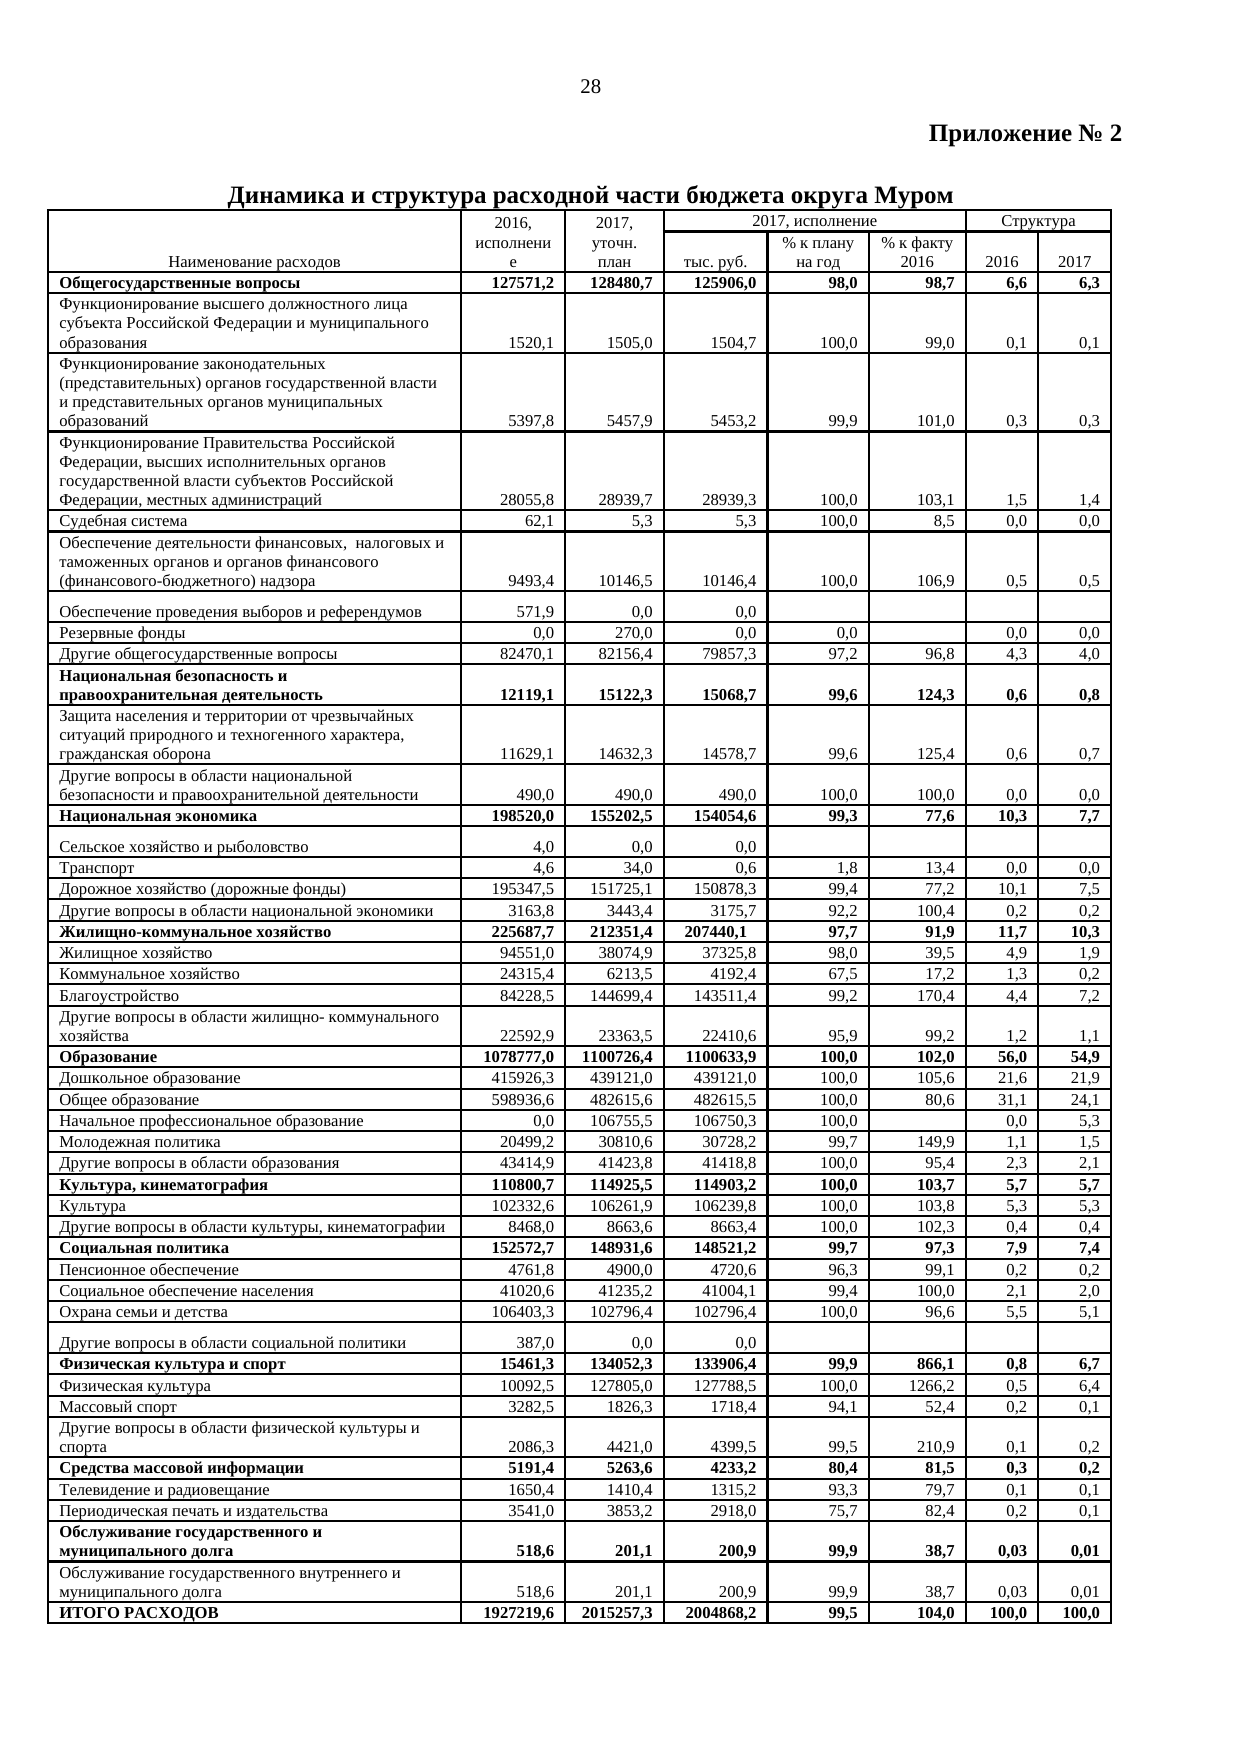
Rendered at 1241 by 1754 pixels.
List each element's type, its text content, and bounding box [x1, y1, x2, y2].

table_cell 5,7 [1039, 1175, 1110, 1194]
table_cell 0,0 [462, 623, 564, 642]
table_cell Другие вопросы в области физической культуры и спорта [49, 1418, 460, 1456]
table_cell 100,4 [870, 900, 965, 919]
table_cell 225687,7 [462, 922, 564, 941]
table_cell Другие вопросы в области национальной экономики [49, 900, 460, 919]
table_cell 149,9 [870, 1132, 965, 1151]
table_cell 1100726,4 [566, 1047, 663, 1066]
table_cell 100,0 [769, 1111, 868, 1130]
table_cell [870, 592, 965, 621]
table_cell 134052,3 [566, 1354, 663, 1373]
table_cell 79,7 [870, 1480, 965, 1499]
table_cell 104,0 [870, 1603, 965, 1622]
table_cell 100,0 [870, 765, 965, 804]
table_cell 0,2 [967, 1501, 1037, 1520]
table_cell 95,4 [870, 1153, 965, 1172]
table_cell 1,9 [1039, 943, 1110, 962]
table_cell 0,0 [967, 1111, 1037, 1130]
table_cell 99,9 [769, 1563, 868, 1601]
table_cell 3853,2 [566, 1501, 663, 1520]
table_cell 99,7 [769, 1132, 868, 1151]
table_cell 97,2 [769, 644, 868, 663]
table_cell 99,5 [769, 1603, 868, 1622]
table_cell 127571,2 [462, 273, 564, 292]
table_cell 97,7 [769, 922, 868, 941]
table_cell 0,0 [1039, 623, 1110, 642]
table_cell 1,2 [967, 1007, 1037, 1045]
table_cell 38,7 [870, 1563, 965, 1601]
table_cell Другие вопросы в области социальной политики [49, 1323, 460, 1352]
table_cell 124,3 [870, 665, 965, 704]
table_cell 0,3 [1039, 354, 1110, 430]
table_header 2016, исполнение [462, 211, 564, 271]
table_cell Другие вопросы в области образования [49, 1153, 460, 1172]
table_cell 5,3 [566, 511, 663, 530]
table_cell 0,6 [967, 706, 1037, 763]
table_cell 98,7 [870, 273, 965, 292]
table_cell 154054,6 [665, 806, 766, 825]
table_cell 1505,0 [566, 294, 663, 352]
table_cell 34,0 [566, 858, 663, 877]
table_cell [967, 827, 1037, 856]
table_cell 100,0 [769, 1302, 868, 1321]
table_cell Судебная система [49, 511, 460, 530]
table_cell 1100633,9 [665, 1047, 766, 1066]
table_cell 62,1 [462, 511, 564, 530]
table_cell 106,9 [870, 533, 965, 590]
table_cell 4,3 [967, 644, 1037, 663]
table_cell 0,3 [967, 354, 1037, 430]
table_cell 82470,1 [462, 644, 564, 663]
table_cell 106239,8 [665, 1196, 766, 1215]
table_cell 0,5 [967, 1375, 1037, 1394]
table_cell 5263,6 [566, 1458, 663, 1477]
table_cell 1,8 [769, 858, 868, 877]
table_cell 6,7 [1039, 1354, 1110, 1373]
table_cell 4,6 [462, 858, 564, 877]
table_cell Благоустройство [49, 985, 460, 1004]
table_cell 100,0 [769, 1217, 868, 1236]
table_cell 0,01 [1039, 1522, 1110, 1560]
table_cell Функционирование Правительства Российской Федерации, высших исполнительных органов государственной власти субъектов Российской Федерации, местных администраций [49, 433, 460, 509]
table_cell 99,5 [769, 1418, 868, 1456]
table_cell 127788,5 [665, 1375, 766, 1394]
table_cell 99,9 [769, 1522, 868, 1560]
table_cell 2086,3 [462, 1418, 564, 1456]
table_cell 106261,9 [566, 1196, 663, 1215]
table_cell 125,4 [870, 706, 965, 763]
table_cell Функционирование высшего должностного лица субъекта Российской Федерации и муниципального образования [49, 294, 460, 352]
table_cell 200,9 [665, 1563, 766, 1601]
table_cell 100,0 [769, 1090, 868, 1109]
table_cell 3175,7 [665, 900, 766, 919]
table_cell 94551,0 [462, 943, 564, 962]
table_cell 0,2 [1039, 1418, 1110, 1456]
table_cell 95,9 [769, 1007, 868, 1045]
table_cell Обеспечение проведения выборов и референдумов [49, 592, 460, 621]
table_cell 97,3 [870, 1238, 965, 1257]
table_cell 3282,5 [462, 1397, 564, 1416]
table_cell 20499,2 [462, 1132, 564, 1151]
table_cell 212351,4 [566, 922, 663, 941]
table_cell Обеспечение деятельности финансовых, налоговых и таможенных органов и органов финансового (финансового-бюджетного) надзора [49, 533, 460, 590]
table_cell 4900,0 [566, 1260, 663, 1279]
table_cell 151725,1 [566, 879, 663, 898]
table_cell 128480,7 [566, 273, 663, 292]
table_cell 5457,9 [566, 354, 663, 430]
table_cell 15461,3 [462, 1354, 564, 1373]
table_cell 1718,4 [665, 1397, 766, 1416]
table_cell Социальная политика [49, 1238, 460, 1257]
table_cell 148521,2 [665, 1238, 766, 1257]
table_cell 94,1 [769, 1397, 868, 1416]
table_cell 0,03 [967, 1522, 1037, 1560]
table_cell 1,1 [1039, 1007, 1110, 1045]
table_cell 0,2 [967, 900, 1037, 919]
table_cell 5,7 [967, 1175, 1037, 1194]
table_cell 0,1 [967, 1480, 1037, 1499]
table_cell 210,9 [870, 1418, 965, 1456]
table_cell 102796,4 [665, 1302, 766, 1321]
table_cell 10092,5 [462, 1375, 564, 1394]
table_cell Жилищное хозяйство [49, 943, 460, 962]
table_cell [1039, 592, 1110, 621]
table_cell 125906,0 [665, 273, 766, 292]
table_cell 127805,0 [566, 1375, 663, 1394]
table_cell 4,0 [462, 827, 564, 856]
table_cell 7,4 [1039, 1238, 1110, 1257]
table_cell Другие вопросы в области культуры, кинематографии [49, 1217, 460, 1236]
table_cell 41004,1 [665, 1281, 766, 1300]
table_cell 155202,5 [566, 806, 663, 825]
table_cell 1410,4 [566, 1480, 663, 1499]
table_cell 0,0 [665, 623, 766, 642]
table_cell 4192,4 [665, 964, 766, 983]
table_cell 1,5 [967, 433, 1037, 509]
table_cell 1,1 [967, 1132, 1037, 1151]
table_cell 82,4 [870, 1501, 965, 1520]
table_cell Национальная экономика [49, 806, 460, 825]
table_cell 43414,9 [462, 1153, 564, 1172]
table_cell 10,3 [1039, 922, 1110, 941]
table_cell [967, 1323, 1037, 1352]
table_cell 4761,8 [462, 1260, 564, 1279]
table_cell 2004868,2 [665, 1603, 766, 1622]
table_cell 0,6 [665, 858, 766, 877]
table_cell 17,2 [870, 964, 965, 983]
table_header 2017, уточн. план [566, 211, 663, 271]
table_cell 0,1 [967, 1418, 1037, 1456]
table_cell 598936,6 [462, 1090, 564, 1109]
table_header Наименование расходов [49, 211, 460, 271]
table_cell 11629,1 [462, 706, 564, 763]
table_cell 30728,2 [665, 1132, 766, 1151]
table_cell 41423,8 [566, 1153, 663, 1172]
text Приложение № 2 [59, 118, 1122, 147]
table_cell 1,3 [967, 964, 1037, 983]
table_cell 28055,8 [462, 433, 564, 509]
table_cell 6,6 [967, 273, 1037, 292]
table_cell 105,6 [870, 1068, 965, 1087]
table_cell ИТОГО РАСХОДОВ [49, 1603, 460, 1622]
table_cell 99,7 [769, 1238, 868, 1257]
table_cell 490,0 [566, 765, 663, 804]
table_cell 1266,2 [870, 1375, 965, 1394]
table_cell 8468,0 [462, 1217, 564, 1236]
table_cell 5397,8 [462, 354, 564, 430]
table_cell 5,1 [1039, 1302, 1110, 1321]
table_cell Массовый спорт [49, 1397, 460, 1416]
table_cell 3443,4 [566, 900, 663, 919]
table_cell 41020,6 [462, 1281, 564, 1300]
table_cell 0,0 [1039, 511, 1110, 530]
table_cell 2,3 [967, 1153, 1037, 1172]
table_cell 37325,8 [665, 943, 766, 962]
table_cell 2918,0 [665, 1501, 766, 1520]
table_cell Другие общегосударственные вопросы [49, 644, 460, 663]
table_cell 114925,5 [566, 1175, 663, 1194]
table_cell 1,5 [1039, 1132, 1110, 1151]
table_cell Молодежная политика [49, 1132, 460, 1151]
table_cell 79857,3 [665, 644, 766, 663]
table_cell 0,0 [967, 765, 1037, 804]
table_cell 207440,1 [665, 922, 766, 941]
table_cell 103,8 [870, 1196, 965, 1215]
table_cell 10,3 [967, 806, 1037, 825]
table_cell 101,0 [870, 354, 965, 430]
table_cell 91,9 [870, 922, 965, 941]
table_cell 100,0 [769, 533, 868, 590]
table_cell 103,1 [870, 433, 965, 509]
table_cell 80,4 [769, 1458, 868, 1477]
table_cell 1520,1 [462, 294, 564, 352]
table_cell 82156,4 [566, 644, 663, 663]
table_cell 1826,3 [566, 1397, 663, 1416]
table_cell 54,9 [1039, 1047, 1110, 1066]
table_cell 12119,1 [462, 665, 564, 704]
table_cell 4,9 [967, 943, 1037, 962]
table_cell 866,1 [870, 1354, 965, 1373]
table_cell 39,5 [870, 943, 965, 962]
table_cell 2016 [967, 233, 1037, 271]
table_cell 0,6 [967, 665, 1037, 704]
table_cell 1504,7 [665, 294, 766, 352]
table_cell 5,3 [1039, 1196, 1110, 1215]
table_cell 106755,5 [566, 1111, 663, 1130]
table_cell Охрана семьи и детства [49, 1302, 460, 1321]
table_cell 4,0 [1039, 644, 1110, 663]
table_cell 52,4 [870, 1397, 965, 1416]
table_cell 99,1 [870, 1260, 965, 1279]
table_cell 0,3 [967, 1458, 1037, 1477]
table_cell 200,9 [665, 1522, 766, 1560]
table_cell 3163,8 [462, 900, 564, 919]
table_cell 15122,3 [566, 665, 663, 704]
table_cell 1315,2 [665, 1480, 766, 1499]
table_cell 100,0 [769, 1196, 868, 1215]
table_cell [967, 592, 1037, 621]
table_cell 0,5 [967, 533, 1037, 590]
table_cell 96,6 [870, 1302, 965, 1321]
table_cell [1039, 1323, 1110, 1352]
table_cell 198520,0 [462, 806, 564, 825]
table_cell Культура, кинематография [49, 1175, 460, 1194]
table_cell 100,0 [769, 1068, 868, 1087]
table_cell 0,5 [1039, 533, 1110, 590]
table_cell Функционирование законодательных (представительных) органов государственной власти и представительных органов муниципальных образований [49, 354, 460, 430]
table_cell 8,5 [870, 511, 965, 530]
table_cell 102,0 [870, 1047, 965, 1066]
table_cell 22410,6 [665, 1007, 766, 1045]
table_cell 0,7 [1039, 706, 1110, 763]
table_cell [769, 592, 868, 621]
table_cell Коммунальное хозяйство [49, 964, 460, 983]
table_cell 77,6 [870, 806, 965, 825]
table_cell Средства массовой информации [49, 1458, 460, 1477]
table_cell 0,0 [769, 623, 868, 642]
table_cell 110800,7 [462, 1175, 564, 1194]
table_header Структура [967, 211, 1110, 230]
table_cell 143511,4 [665, 985, 766, 1004]
table_cell 99,9 [769, 354, 868, 430]
table_cell 102,3 [870, 1217, 965, 1236]
table_cell 100,0 [769, 1047, 868, 1066]
table_cell 99,2 [769, 985, 868, 1004]
table_cell 10146,5 [566, 533, 663, 590]
table_cell Общее образование [49, 1090, 460, 1109]
table_cell 4720,6 [665, 1260, 766, 1279]
table_cell 24315,4 [462, 964, 564, 983]
table_cell 482615,6 [566, 1090, 663, 1109]
table_cell Начальное профессиональное образование [49, 1111, 460, 1130]
table_cell 0,2 [967, 1397, 1037, 1416]
table_cell 81,5 [870, 1458, 965, 1477]
table_cell 0,8 [967, 1354, 1037, 1373]
table_cell 0,01 [1039, 1563, 1110, 1601]
table_cell 28939,7 [566, 433, 663, 509]
table_cell 8663,4 [665, 1217, 766, 1236]
table_cell 99,6 [769, 665, 868, 704]
table_cell Физическая культура [49, 1375, 460, 1394]
table_cell 21,6 [967, 1068, 1037, 1087]
table_cell 4,4 [967, 985, 1037, 1004]
table_cell 114903,2 [665, 1175, 766, 1194]
table_cell [870, 827, 965, 856]
table_cell 99,4 [769, 879, 868, 898]
table_cell 1650,4 [462, 1480, 564, 1499]
table_cell 2,0 [1039, 1281, 1110, 1300]
table_cell 0,0 [665, 827, 766, 856]
table_cell 99,2 [870, 1007, 965, 1045]
table_cell 518,6 [462, 1563, 564, 1601]
table_cell 100,0 [769, 433, 868, 509]
table_cell 6213,5 [566, 964, 663, 983]
table_cell [769, 827, 868, 856]
table_cell 0,2 [1039, 1260, 1110, 1279]
table_cell 41235,2 [566, 1281, 663, 1300]
table_cell 0,0 [462, 1111, 564, 1130]
table_cell 518,6 [462, 1522, 564, 1560]
table_cell 0,2 [967, 1260, 1037, 1279]
table_cell 195347,5 [462, 879, 564, 898]
table_cell [870, 1323, 965, 1352]
table_cell 5453,2 [665, 354, 766, 430]
table_cell 170,4 [870, 985, 965, 1004]
table_cell 5,5 [967, 1302, 1037, 1321]
table_cell 9493,4 [462, 533, 564, 590]
table_cell % к факту 2016 [870, 233, 965, 271]
table_cell Телевидение и радиовещание [49, 1480, 460, 1499]
table_cell 24,1 [1039, 1090, 1110, 1109]
table_cell 75,7 [769, 1501, 868, 1520]
table_cell 1927219,6 [462, 1603, 564, 1622]
table_cell 6,4 [1039, 1375, 1110, 1394]
table_cell 144699,4 [566, 985, 663, 1004]
table_cell 7,2 [1039, 985, 1110, 1004]
table_cell Обслуживание государственного и муниципального долга [49, 1522, 460, 1560]
table_cell 11,7 [967, 922, 1037, 941]
table_cell 7,5 [1039, 879, 1110, 898]
table_cell 13,4 [870, 858, 965, 877]
table_cell [870, 1111, 965, 1130]
table_cell 1,4 [1039, 433, 1110, 509]
table_cell 2017 [1039, 233, 1110, 271]
table_cell 99,3 [769, 806, 868, 825]
table_cell Резервные фонды [49, 623, 460, 642]
table_cell 31,1 [967, 1090, 1037, 1109]
table_cell 100,0 [769, 765, 868, 804]
table_cell 2015257,3 [566, 1603, 663, 1622]
table_cell 0,0 [967, 858, 1037, 877]
table_cell тыс. руб. [665, 233, 766, 271]
table_cell 80,6 [870, 1090, 965, 1109]
table_cell Образование [49, 1047, 460, 1066]
table_cell 7,7 [1039, 806, 1110, 825]
table_cell [870, 623, 965, 642]
table_cell 93,3 [769, 1480, 868, 1499]
table_cell 77,2 [870, 879, 965, 898]
table_cell 30810,6 [566, 1132, 663, 1151]
table_cell 14578,7 [665, 706, 766, 763]
table_cell Другие вопросы в области национальной безопасности и правоохранительной деятельности [49, 765, 460, 804]
table_cell 5191,4 [462, 1458, 564, 1477]
table_cell 99,4 [769, 1281, 868, 1300]
table_cell 8663,6 [566, 1217, 663, 1236]
table_cell 5,3 [1039, 1111, 1110, 1130]
table_cell 0,0 [1039, 858, 1110, 877]
table_cell 100,0 [1039, 1603, 1110, 1622]
text Динамика и структура расходной части бюджета округа Муром [59, 180, 1122, 209]
table_cell 96,3 [769, 1260, 868, 1279]
table_cell 0,0 [967, 623, 1037, 642]
table_cell 5,3 [665, 511, 766, 530]
table_cell 415926,3 [462, 1068, 564, 1087]
table_cell 102796,4 [566, 1302, 663, 1321]
table_cell 96,8 [870, 644, 965, 663]
table_cell 99,6 [769, 706, 868, 763]
table_cell 0,0 [566, 827, 663, 856]
table_cell 98,0 [769, 273, 868, 292]
table_cell 482615,5 [665, 1090, 766, 1109]
table_cell 0,0 [566, 1323, 663, 1352]
table_cell Социальное обеспечение населения [49, 1281, 460, 1300]
table_cell Пенсионное обеспечение [49, 1260, 460, 1279]
table_cell 0,1 [1039, 294, 1110, 352]
table_cell 4421,0 [566, 1418, 663, 1456]
table_cell Дошкольное образование [49, 1068, 460, 1087]
table_cell 22592,9 [462, 1007, 564, 1045]
table_cell Физическая культура и спорт [49, 1354, 460, 1373]
table_cell 15068,7 [665, 665, 766, 704]
table_cell 0,2 [1039, 900, 1110, 919]
table_cell 1078777,0 [462, 1047, 564, 1066]
table_cell 84228,5 [462, 985, 564, 1004]
table_cell Культура [49, 1196, 460, 1215]
table_cell 490,0 [462, 765, 564, 804]
table_cell [1039, 827, 1110, 856]
table_cell 2,1 [1039, 1153, 1110, 1172]
table_cell 3541,0 [462, 1501, 564, 1520]
table_cell 0,1 [1039, 1480, 1110, 1499]
table_cell % к плану на год [769, 233, 868, 271]
table_cell 490,0 [665, 765, 766, 804]
table_cell 133906,4 [665, 1354, 766, 1373]
table_cell 10,1 [967, 879, 1037, 898]
table_cell [769, 1323, 868, 1352]
table_cell 0,1 [1039, 1397, 1110, 1416]
table_cell Периодическая печать и издательства [49, 1501, 460, 1520]
table_cell 92,2 [769, 900, 868, 919]
table_cell 387,0 [462, 1323, 564, 1352]
table_cell 99,9 [769, 1354, 868, 1373]
table_cell 571,9 [462, 592, 564, 621]
table_cell Защита населения и территории от чрезвычайных ситуаций природного и техногенного характера, гражданская оборона [49, 706, 460, 763]
table_cell 6,3 [1039, 273, 1110, 292]
table_cell 2,1 [967, 1281, 1037, 1300]
table_cell 100,0 [769, 1175, 868, 1194]
table_cell 201,1 [566, 1563, 663, 1601]
table_cell 38074,9 [566, 943, 663, 962]
table_cell 28939,3 [665, 433, 766, 509]
table_cell 148931,6 [566, 1238, 663, 1257]
table_cell 56,0 [967, 1047, 1037, 1066]
table_cell Обслуживание государственного внутреннего и муниципального долга [49, 1563, 460, 1601]
table_header 2017, исполнение [665, 211, 965, 230]
table_cell 0,2 [1039, 964, 1110, 983]
table_cell 150878,3 [665, 879, 766, 898]
table_cell 0,4 [1039, 1217, 1110, 1236]
table_cell 103,7 [870, 1175, 965, 1194]
table_cell 270,0 [566, 623, 663, 642]
table_cell 152572,7 [462, 1238, 564, 1257]
table_cell 5,3 [967, 1196, 1037, 1215]
table_cell 0,8 [1039, 665, 1110, 704]
table_cell Транспорт [49, 858, 460, 877]
table_cell 100,0 [870, 1281, 965, 1300]
table_cell 0,0 [665, 592, 766, 621]
table_cell 98,0 [769, 943, 868, 962]
table_cell 0,0 [566, 592, 663, 621]
table_cell 0,0 [1039, 765, 1110, 804]
table_cell Жилищно-коммунальное хозяйство [49, 922, 460, 941]
table_cell 4399,5 [665, 1418, 766, 1456]
table_cell 0,1 [1039, 1501, 1110, 1520]
table_cell 201,1 [566, 1522, 663, 1560]
table_cell 67,5 [769, 964, 868, 983]
table_cell 41418,8 [665, 1153, 766, 1172]
table_cell 21,9 [1039, 1068, 1110, 1087]
table_cell Дорожное хозяйство (дорожные фонды) [49, 879, 460, 898]
table_cell 439121,0 [665, 1068, 766, 1087]
table_cell 7,9 [967, 1238, 1037, 1257]
table_cell 0,2 [1039, 1458, 1110, 1477]
table_cell 23363,5 [566, 1007, 663, 1045]
table_cell 439121,0 [566, 1068, 663, 1087]
table_cell 38,7 [870, 1522, 965, 1560]
table_cell 4233,2 [665, 1458, 766, 1477]
table_cell Национальная безопасность и правоохранительная деятельность [49, 665, 460, 704]
table_cell 0,03 [967, 1563, 1037, 1601]
table_cell 100,0 [769, 511, 868, 530]
table_cell 0,4 [967, 1217, 1037, 1236]
table_cell 0,0 [967, 511, 1037, 530]
table_cell 100,0 [769, 1153, 868, 1172]
table_cell 102332,6 [462, 1196, 564, 1215]
table_cell 0,0 [665, 1323, 766, 1352]
table_cell 0,1 [967, 294, 1037, 352]
table_cell 100,0 [967, 1603, 1037, 1622]
table_cell 14632,3 [566, 706, 663, 763]
table_cell 106750,3 [665, 1111, 766, 1130]
table_cell Общегосударственные вопросы [49, 273, 460, 292]
table_cell 99,0 [870, 294, 965, 352]
table_cell 106403,3 [462, 1302, 564, 1321]
table_cell Сельское хозяйство и рыболовство [49, 827, 460, 856]
table_cell Другие вопросы в области жилищно- коммунального хозяйства [49, 1007, 460, 1045]
table_cell 100,0 [769, 294, 868, 352]
table_cell 10146,4 [665, 533, 766, 590]
table_cell 100,0 [769, 1375, 868, 1394]
